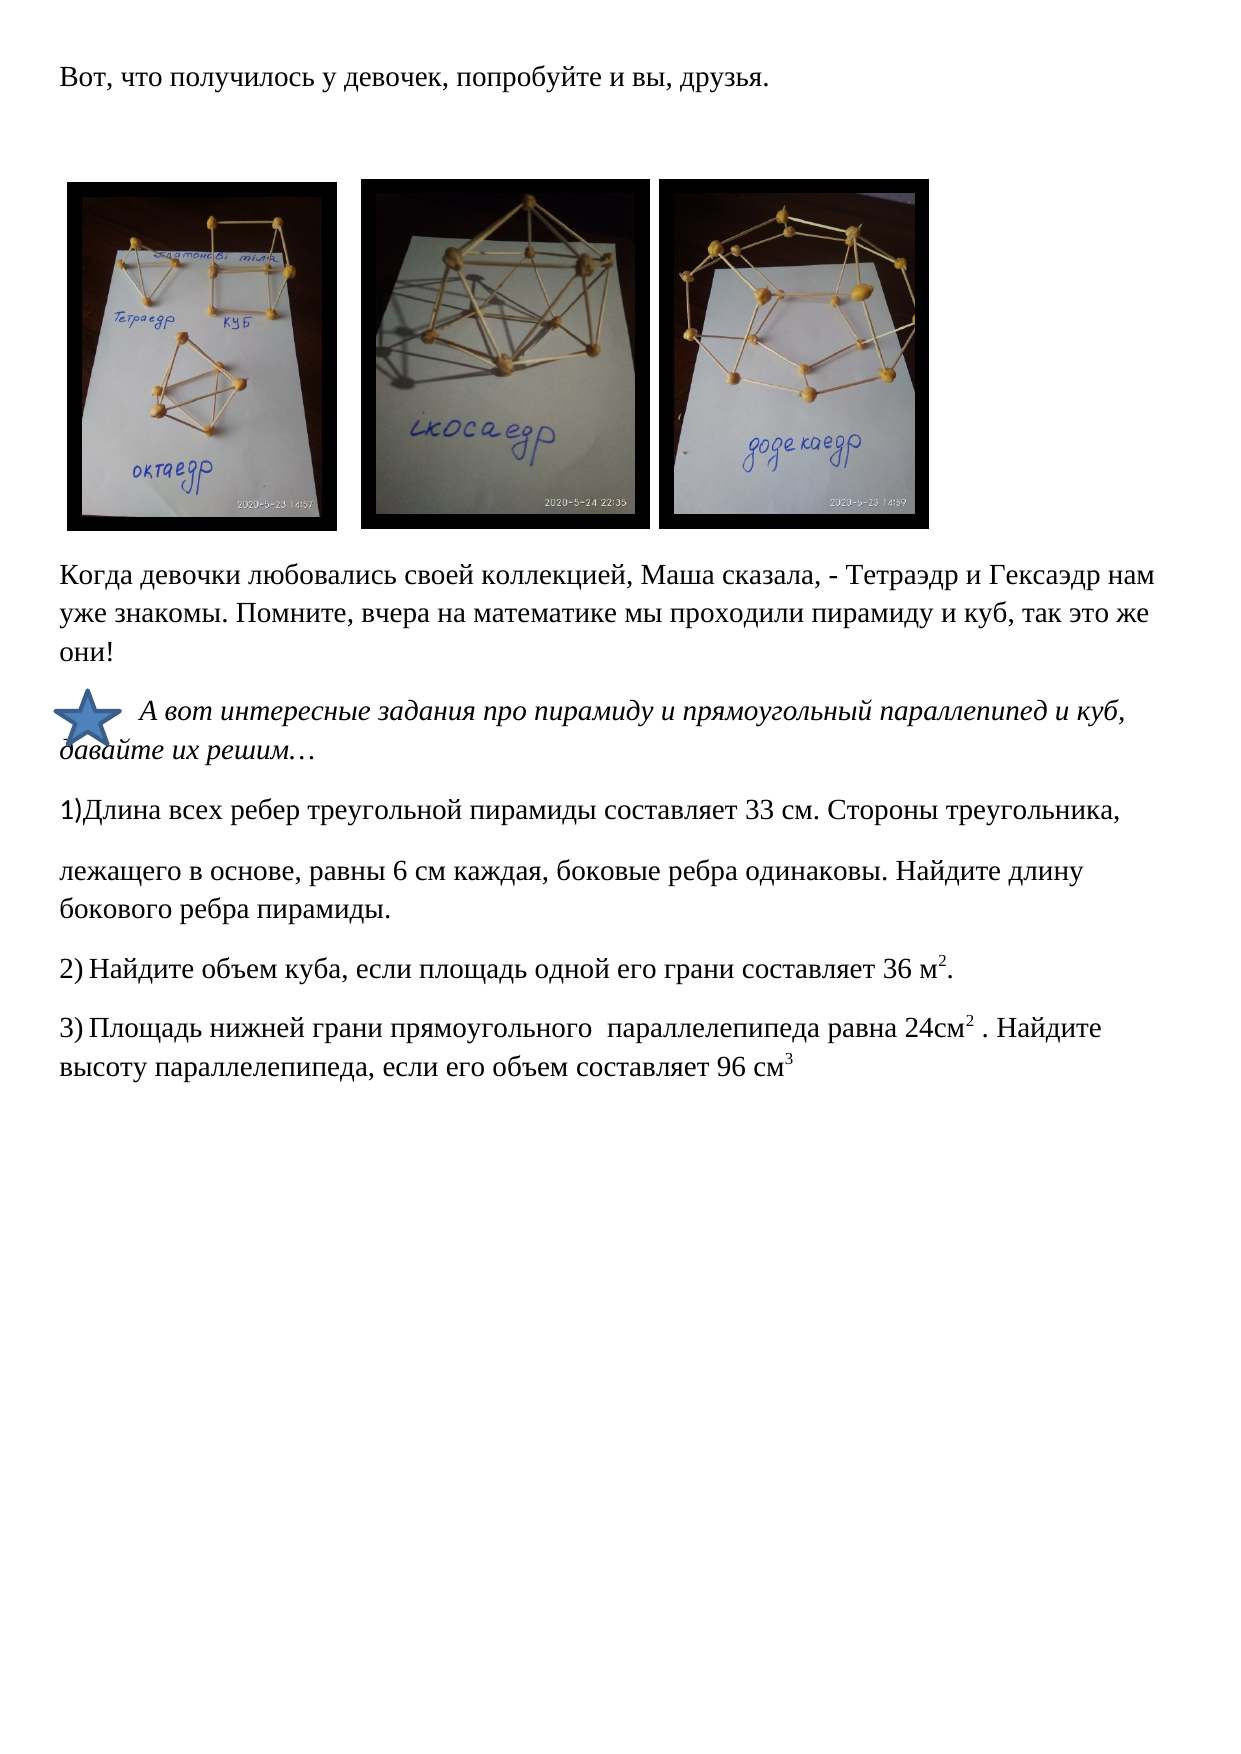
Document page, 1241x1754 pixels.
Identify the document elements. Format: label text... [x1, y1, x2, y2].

text 2) Найдите объем куба, если площадь одной его грани составляет 36 м2. [59, 951, 1181, 984]
picture [82, 197, 322, 517]
text лежащего в основе, равны каждая, боковые ребра одинаковы. Найдите длину бокового ребра пирамиды. [59, 853, 1181, 925]
picture [376, 193, 635, 514]
text Когда девочки любовались своей коллекцией, Маша сказала, - Тетраэдр и Гексаэдр нам уже знакомы. Помните, вчера на математике мы проходили пирамиду и куб, так это же они! [59, 557, 1181, 668]
text 3) Площадь нижней грани прямоугольного параллелепипеда равна 24см2 . Найдите высоту параллелепипеда, если его объем составляет 96 см3 [59, 1010, 1181, 1082]
picture [674, 193, 915, 514]
text А вот интересные задания про пирамиду и прямоугольный параллепипед и куб, давайте их решим… [59, 693, 1181, 766]
text Вот, что получилось у девочек, попробуйте и вы, друзья. [59, 59, 1181, 93]
text 1)Длина всех ребер треугольной пирамиды составляет . Стороны треугольника, [59, 791, 1181, 827]
